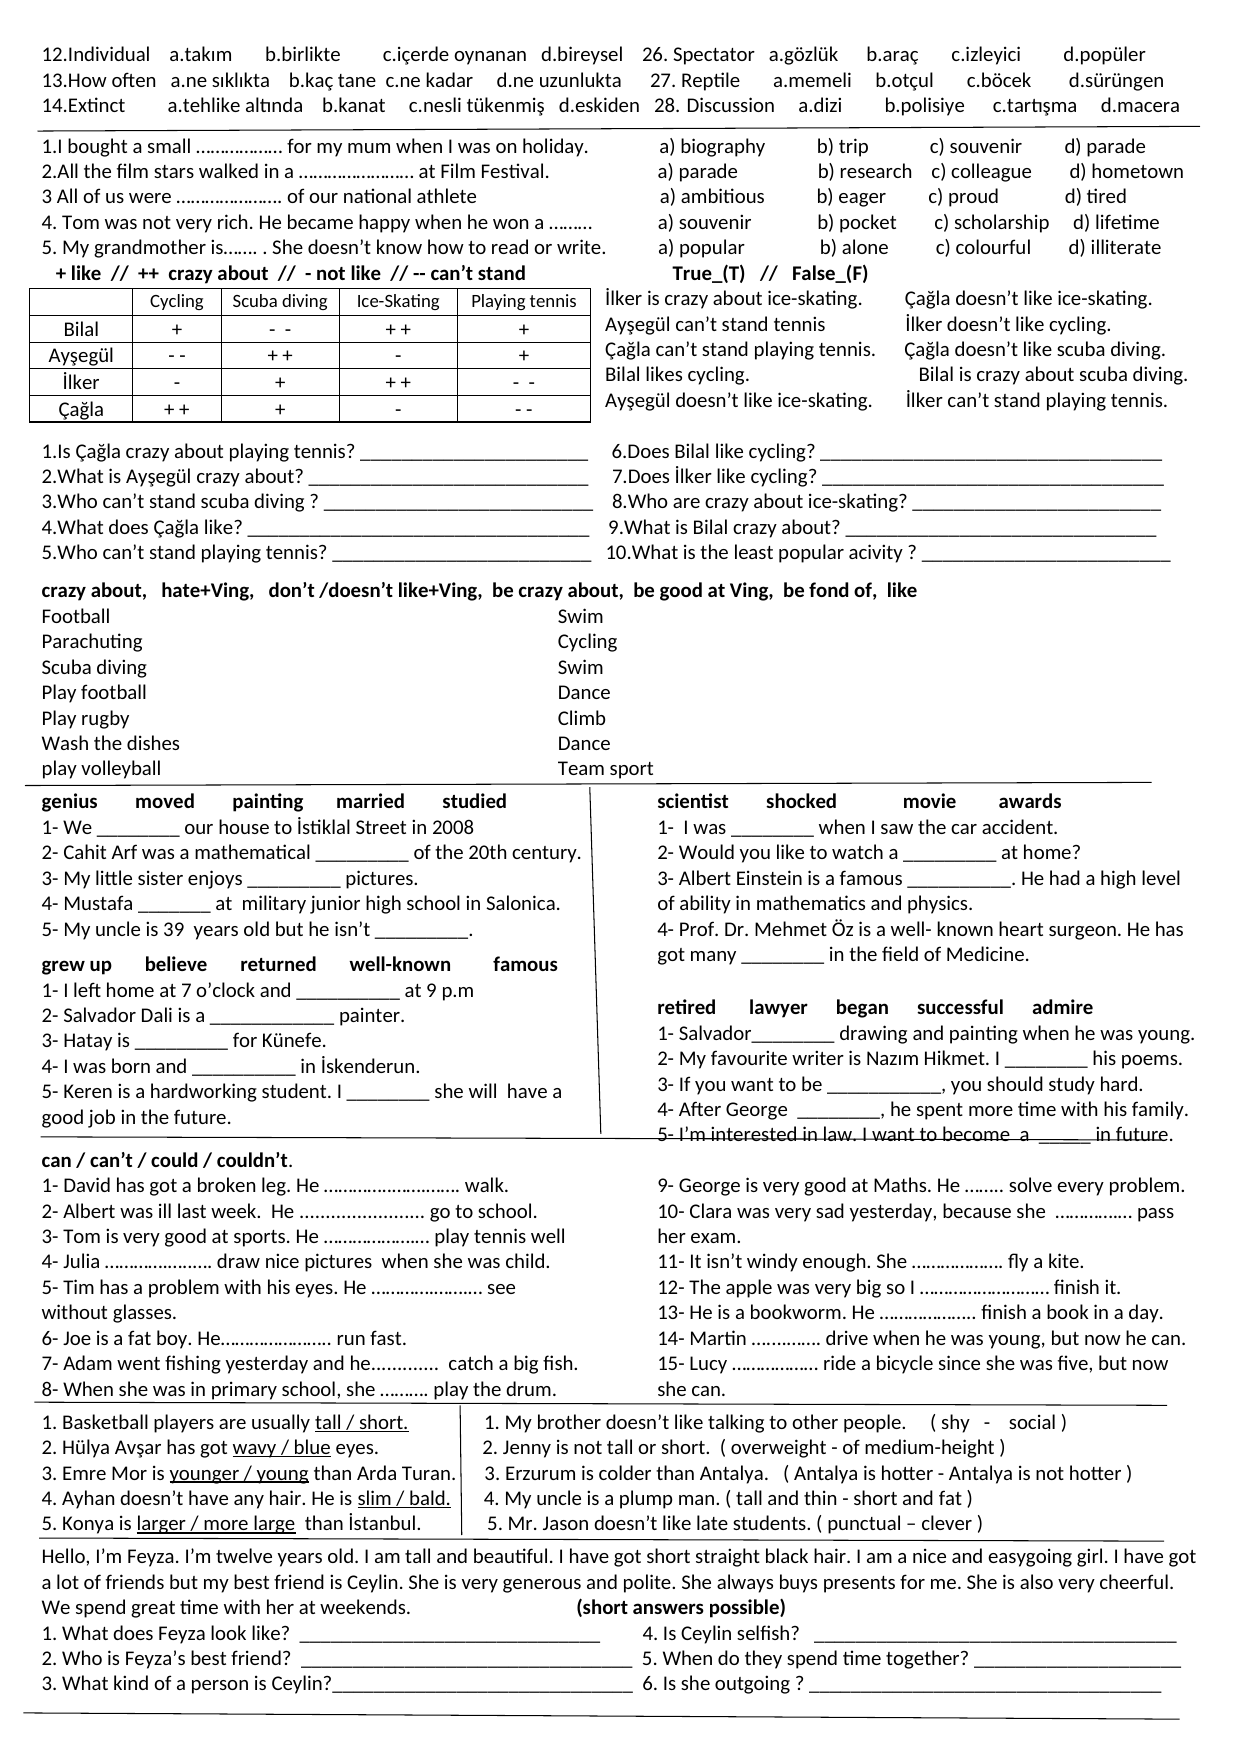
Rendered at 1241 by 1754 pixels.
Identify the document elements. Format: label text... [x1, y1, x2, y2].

text 3. Emre Mor is younger / young than Arda Turan. 3. Erzurum is colder than Antalya. ( Antalya is hotter - Antalya is not hotter ) [41, 1460, 460, 1485]
text Play football Dance [41, 679, 1199, 705]
text 10- Clara was very sad yesterday, because she ………….… pass her exam. [657, 1198, 1199, 1249]
text İlker is crazy about ice-skating. Çağla doesn’t like ice-skating. [41, 285, 1199, 311]
text 13.How often a.ne sıklıkta b.kaç tane c.ne kadar d.ne uzunlukta 27. Reptile a.memeli b.otçul c.böcek d.sürüngen [41, 67, 1199, 92]
text 1- Salvador________ drawing and painting when he was young. [657, 1020, 1199, 1045]
text 2. Hülya Avşar has got wavy / blue eyes. 2. Jenny is not tall or short. ( overweight - of medium-height ) [41, 1434, 460, 1460]
text 4- I was born and __________ in İskenderun. [41, 1053, 583, 1078]
text 2- My favourite writer is Nazım Hikmet. I ________ his poems. [657, 1045, 1199, 1071]
table_cell - - [458, 369, 590, 395]
text 5. My grandmother is……. . She doesn’t know how to read or write. a) popular b) alone c) colourful d) illiterate [41, 234, 1199, 260]
text can / can’t / could / couldn’t. [41, 1147, 1199, 1172]
text 5- Tim has a problem with his eyes. He ………….…….… see without glasses. [41, 1274, 583, 1325]
text 5. Konya is larger / more large than İstanbul. 5. Mr. Jason doesn’t like late students. ( punctual – clever ) [41, 1511, 461, 1536]
text 3- Albert Einstein is a famous __________. He had a high level of ability in mathematics and physics. [657, 865, 1199, 916]
text crazy about, hate+Ving, don’t /doesn’t like+Ving, be crazy about, be good at Ving, be fond of, like [41, 578, 1199, 603]
table_cell Ayşegül [30, 343, 132, 368]
table_cell - - [458, 396, 590, 421]
text Football Swim [41, 603, 1199, 628]
text 3- Tom is very good at sports. He ……………….… play tennis well [41, 1223, 583, 1249]
text 4- Mustafa _______ at military junior high school in Salonica. [41, 890, 583, 916]
text 1.I bought a small ……………… for my mum when I was on holiday. a) biography b) trip c) souvenir d) parade [41, 133, 1199, 158]
text 2- Albert was ill last week. He ........................ go to school. [41, 1198, 583, 1223]
text 6- Joe is a fat boy. He………………….. run fast. [41, 1325, 583, 1350]
table_header Ice-Skating [340, 289, 457, 315]
text 1.Is Çağla crazy about playing tennis? ______________________ 6.Does Bilal like cycling? _________________________________ [41, 438, 1199, 463]
text 5- I’m interested in law. I want to become a _____ in future. [657, 1122, 1199, 1147]
table_cell - - [133, 343, 221, 368]
text 15- Lucy ……………… ride a bicycle since she was five, but now she can. [657, 1350, 1199, 1401]
text retired lawyer began successful admire [657, 994, 1199, 1020]
text 2.What is Ayşegül crazy about? ___________________________ 7.Does İlker like cycling? _________________________________ [41, 463, 1199, 489]
text 1- I left home at 7 o’clock and __________ at 9 p.m [41, 977, 583, 1002]
text 4- Julia ………….…..…. draw nice pictures when she was child. [41, 1249, 583, 1274]
text 4. Tom was not very rich. He became happy when he won a ……… a) souvenir b) pocket c) scholarship d) lifetime [41, 209, 1199, 234]
text 4- Prof. Dr. Mehmet Öz is a well- known heart surgeon. He has got many ________ in the field of Medicine. [657, 916, 1199, 967]
text Scuba diving Swim [41, 654, 1199, 679]
text 11- It isn’t windy enough. She ………………. fly a kite. [657, 1249, 1199, 1274]
text Play rugby Climb [41, 705, 1199, 730]
text 2- Would you like to watch a _________ at home? [657, 839, 1199, 865]
table_cell + [222, 396, 339, 421]
table_cell İlker [30, 369, 132, 395]
text 4. Ayhan doesn’t have any hair. He is slim / bald. 4. My uncle is a plump man. ( tall and thin - short and fat ) [41, 1485, 460, 1511]
text genius moved painting married studied [41, 789, 583, 814]
table_cell - [133, 369, 221, 395]
text 4- After George ________, he spent more time with his family. [657, 1096, 1199, 1122]
table_cell + + [340, 316, 457, 342]
text 3.Who can’t stand scuba diving ? __________________________ 8.Who are crazy about ice-skating? ________________________ [41, 489, 1199, 514]
text 4.What does Çağla like? _________________________________ 9.What is Bilal crazy about? ______________________________ [41, 514, 1199, 539]
text grew up believe returned well-known famous [41, 951, 583, 977]
text 3- If you want to be ___________, you should study hard. [657, 1071, 1199, 1096]
text 5- Keren is a hardworking student. I ________ she will have a good job in the future. [41, 1078, 583, 1129]
text 4. Ayhan doesn’t have any hair. He is slim / bald. 4. My uncle is a plump man. ( tall and thin - short and fat ) [462, 1485, 1199, 1511]
text 3- Hatay is _________ for Künefe. [41, 1028, 583, 1053]
table_cell + [458, 316, 590, 342]
text 2.All the film stars walked in a …………………… at Film Festival. a) parade b) research c) colleague d) hometown [41, 158, 1199, 184]
text play volleyball Team sport [41, 756, 1199, 781]
table_cell + [222, 369, 339, 395]
text 3 All of us were …………………. of our national athlete a) ambitious b) eager c) proud d) tired [41, 184, 1199, 209]
text Ayşegül doesn’t like ice-skating. İlker can’t stand playing tennis. [591, 387, 1199, 412]
text 13- He is a bookworm. He ……………….. finish a book in a day. [657, 1299, 1199, 1325]
text 7- Adam went fishing yesterday and he............. catch a big fish. [41, 1350, 583, 1376]
text Bilal likes cycling. Bilal is crazy about scuba diving. [591, 362, 1199, 387]
table_header Cycling [133, 289, 221, 315]
table_cell + + [222, 343, 339, 368]
text 1. Basketball players are usually tall / short. 1. My brother doesn’t like talking to other people. ( shy - social ) [461, 1409, 1199, 1434]
text 1. What does Feyza look like? _____________________________ 4. Is Ceylin selfish? ___________________________________ [41, 1620, 1199, 1645]
table_cell - [340, 396, 457, 421]
text 8- When she was in primary school, she ………. play the drum. [41, 1376, 583, 1401]
text 3- My little sister enjoys _________ pictures. [41, 865, 583, 890]
text + like // ++ crazy about // - not like // -- can’t stand True_(T) // False_(F) [41, 260, 1199, 285]
text 5.Who can’t stand playing tennis? _________________________ 10.What is the least popular acivity ? ________________________ [41, 539, 1199, 565]
text Ayşegül can’t stand tennis İlker doesn’t like cycling. [591, 311, 1199, 336]
text 3. What kind of a person is Ceylin?_____________________________ 6. Is she outgoing ? __________________________________ [41, 1671, 1199, 1696]
table_cell - [340, 343, 457, 368]
text 2- Cahit Arf was a mathematical _________ of the 20th century. [41, 839, 583, 865]
table_header Playing tennis [458, 289, 590, 315]
text Wash the dishes Dance [41, 730, 1199, 756]
text 2. Who is Feyza’s best friend? ________________________________ 5. When do they spend time together? ____________________ [41, 1645, 1199, 1671]
table_cell + + [133, 396, 221, 421]
text 1- I was ________ when I saw the car accident. [657, 814, 1199, 839]
text 12.Individual a.takım b.birlikte c.içerde oynanan d.bireysel 26. Spectator a.gözlük b.araç c.izleyici d.popüler [41, 41, 1199, 67]
table_header [30, 289, 132, 315]
table_cell + [458, 343, 590, 368]
text 14- Martin …....……. drive when he was young, but now he can. [657, 1325, 1199, 1350]
text 1. Basketball players are usually tall / short. 1. My brother doesn’t like talking to other people. ( shy - social ) [41, 1409, 459, 1434]
text Parachuting Cycling [41, 628, 1199, 654]
text 12- The apple was very big so I ……………………… finish it. [657, 1274, 1199, 1299]
text scientist shocked movie awards [657, 789, 1199, 814]
text 14.Extinct a.tehlike altında b.kanat c.nesli tükenmiş d.eskiden 28. Discussion a.dizi b.polisiye c.tartışma d.macera [41, 92, 1199, 118]
text 2. Hülya Avşar has got wavy / blue eyes. 2. Jenny is not tall or short. ( overweight - of medium-height ) [462, 1434, 1199, 1460]
text 9- George is very good at Maths. He …….. solve every problem. [657, 1172, 1199, 1198]
table_cell Çağla [30, 396, 132, 421]
table_header Scuba diving [222, 289, 339, 315]
text 1- David has got a broken leg. He …………..…….……. walk. [41, 1172, 583, 1198]
text 5- My uncle is 39 years old but he isn’t _________. [41, 916, 583, 941]
text 1- We ________ our house to İstiklal Street in 2008 [41, 814, 583, 839]
table_cell - - [222, 316, 339, 342]
table_cell + [133, 316, 221, 342]
text Çağla can’t stand playing tennis. Çağla doesn’t like scuba diving. [591, 336, 1199, 362]
table_cell Bilal [30, 316, 132, 342]
table_cell + + [340, 369, 457, 395]
text 2- Salvador Dali is a ____________ painter. [41, 1002, 583, 1028]
text 3. Emre Mor is younger / young than Arda Turan. 3. Erzurum is colder than Antalya. ( Antalya is hotter - Antalya is not hotter ) [462, 1460, 1199, 1485]
text 5. Konya is larger / more large than İstanbul. 5. Mr. Jason doesn’t like late students. ( punctual – clever ) [462, 1511, 1199, 1536]
text Hello, I’m Feyza. I’m twelve years old. I am tall and beautiful. I have got short straight black hair. I am a nice and easygoing girl. I have got a lot of friends but my best friend is Ceylin. She is very generous and polite. She always buys presents for me. She is also very cheerful. We spend great time with her at weekends. (short answers possible) [41, 1543, 1199, 1620]
